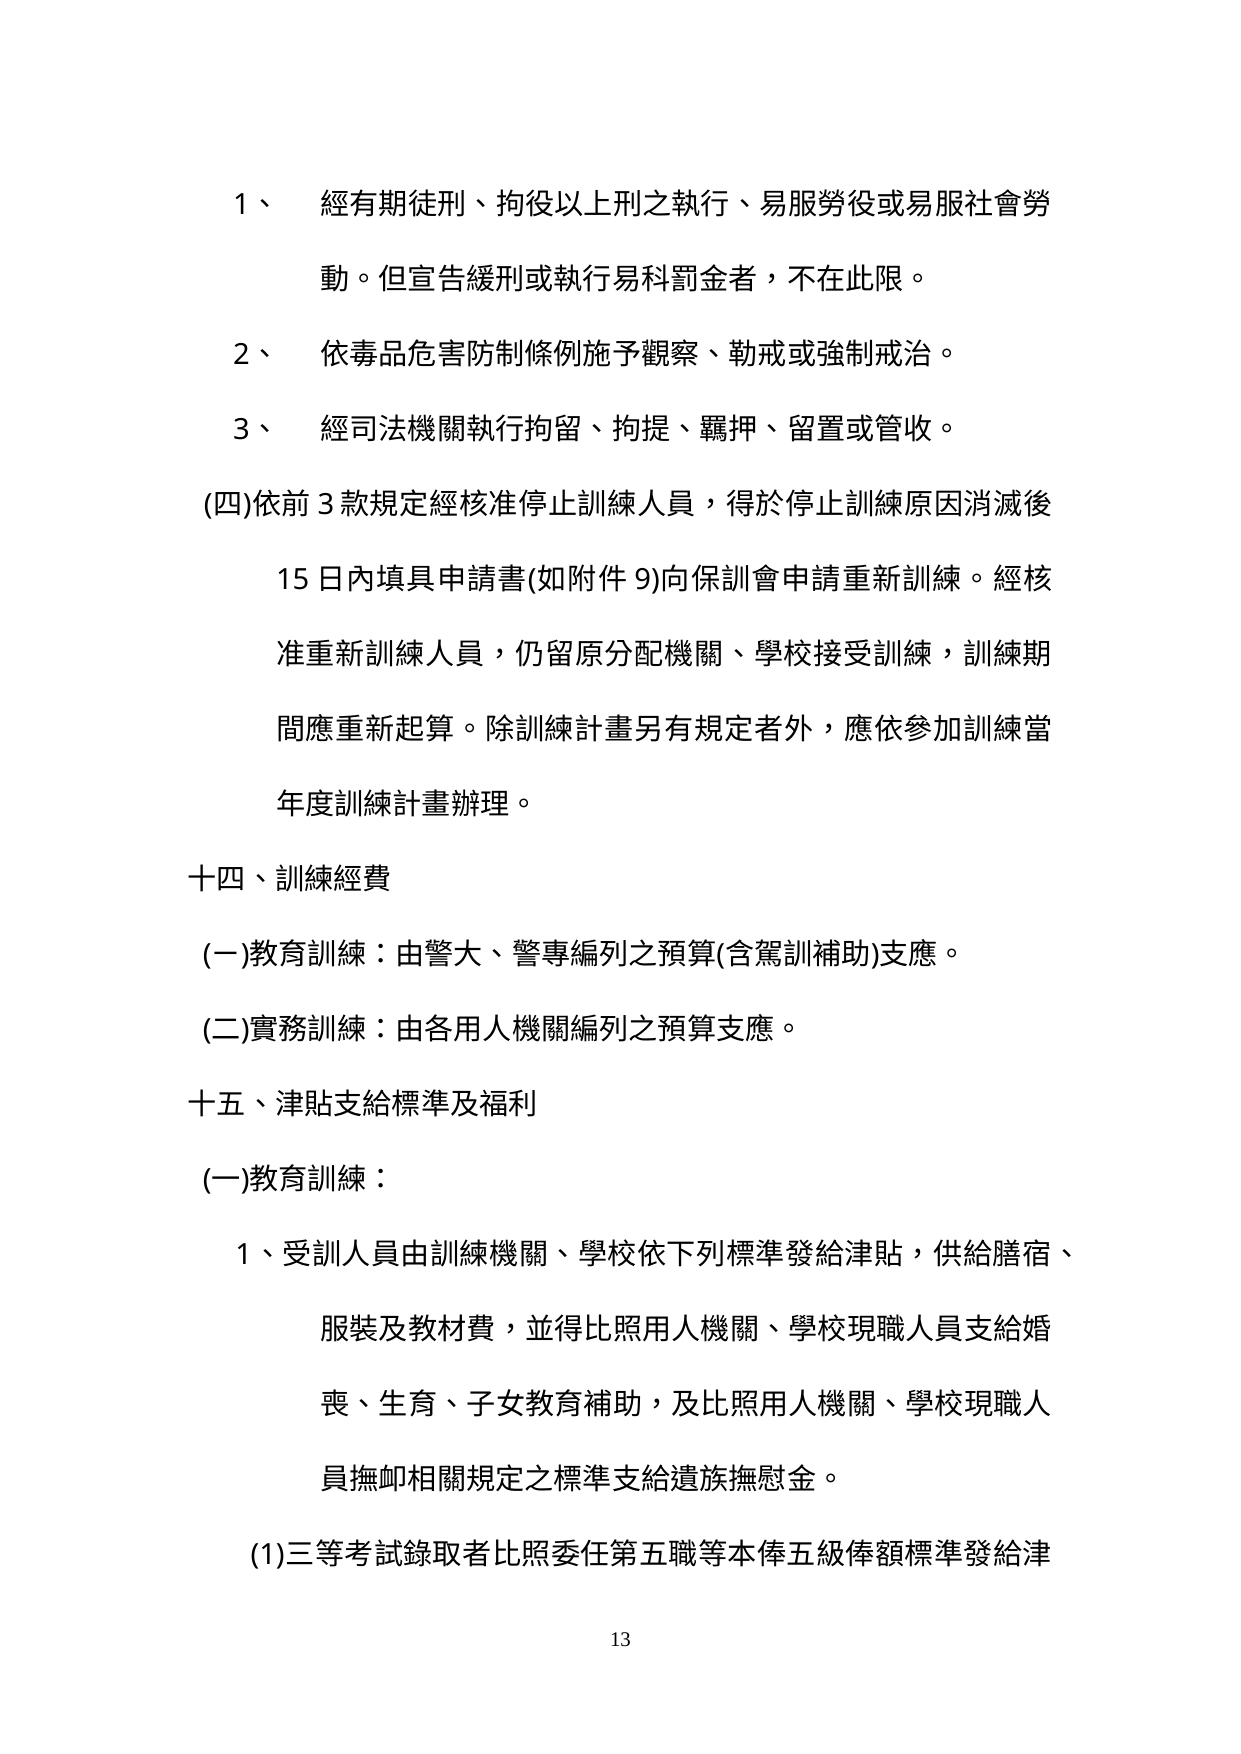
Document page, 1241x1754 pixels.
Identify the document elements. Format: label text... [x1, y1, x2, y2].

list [187, 1514, 1053, 1589]
text (ㄧ)教育訓練：由警大、警專編列之預算(含駕訓補助)支應。 [187, 914, 1053, 989]
text 十四、訓練經費 [187, 839, 1053, 914]
text (一)教育訓練： [187, 1139, 1053, 1214]
list 1、受訓人員由訓練機關、學校依下列標準發給津貼，供給膳宿、服裝及教材費，並得比照用人機關、學校現職人員支給婚、喪、生育、子女教育補助，及比照用人機關、學校現職人員撫卹相關規定之標準支給遺族撫慰金。 [187, 1214, 1053, 1514]
list 3、 經司法機關執行拘留、拘提、羈押、留置或管收。 [187, 389, 1053, 464]
list 2、 依毒品危害防制條例施予觀察、勒戒或強制戒治。 [187, 314, 1053, 389]
text (二)實務訓練：由各用人機關編列之預算支應。 [187, 989, 1053, 1064]
text (四)依前3款規定經核准停止訓練人員，得於停止訓練原因消滅後15日內填具申請書(如附件9)向保訓會申請重新訓練。經核准重新訓練人員，仍留原分配機關、學校接受訓練，訓練期間應重新起算。除訓練計畫另有規定者外，應依參加訓練當年度訓練計畫辦理。 [187, 464, 1053, 839]
text 十五、津貼支給標準及福利 [187, 1064, 1053, 1139]
list 1、 經有期徒刑、拘役以上刑之執行、易服勞役或易服社會勞動。但宣告緩刑或執行易科罰金者，不在此限。 [187, 164, 1053, 314]
